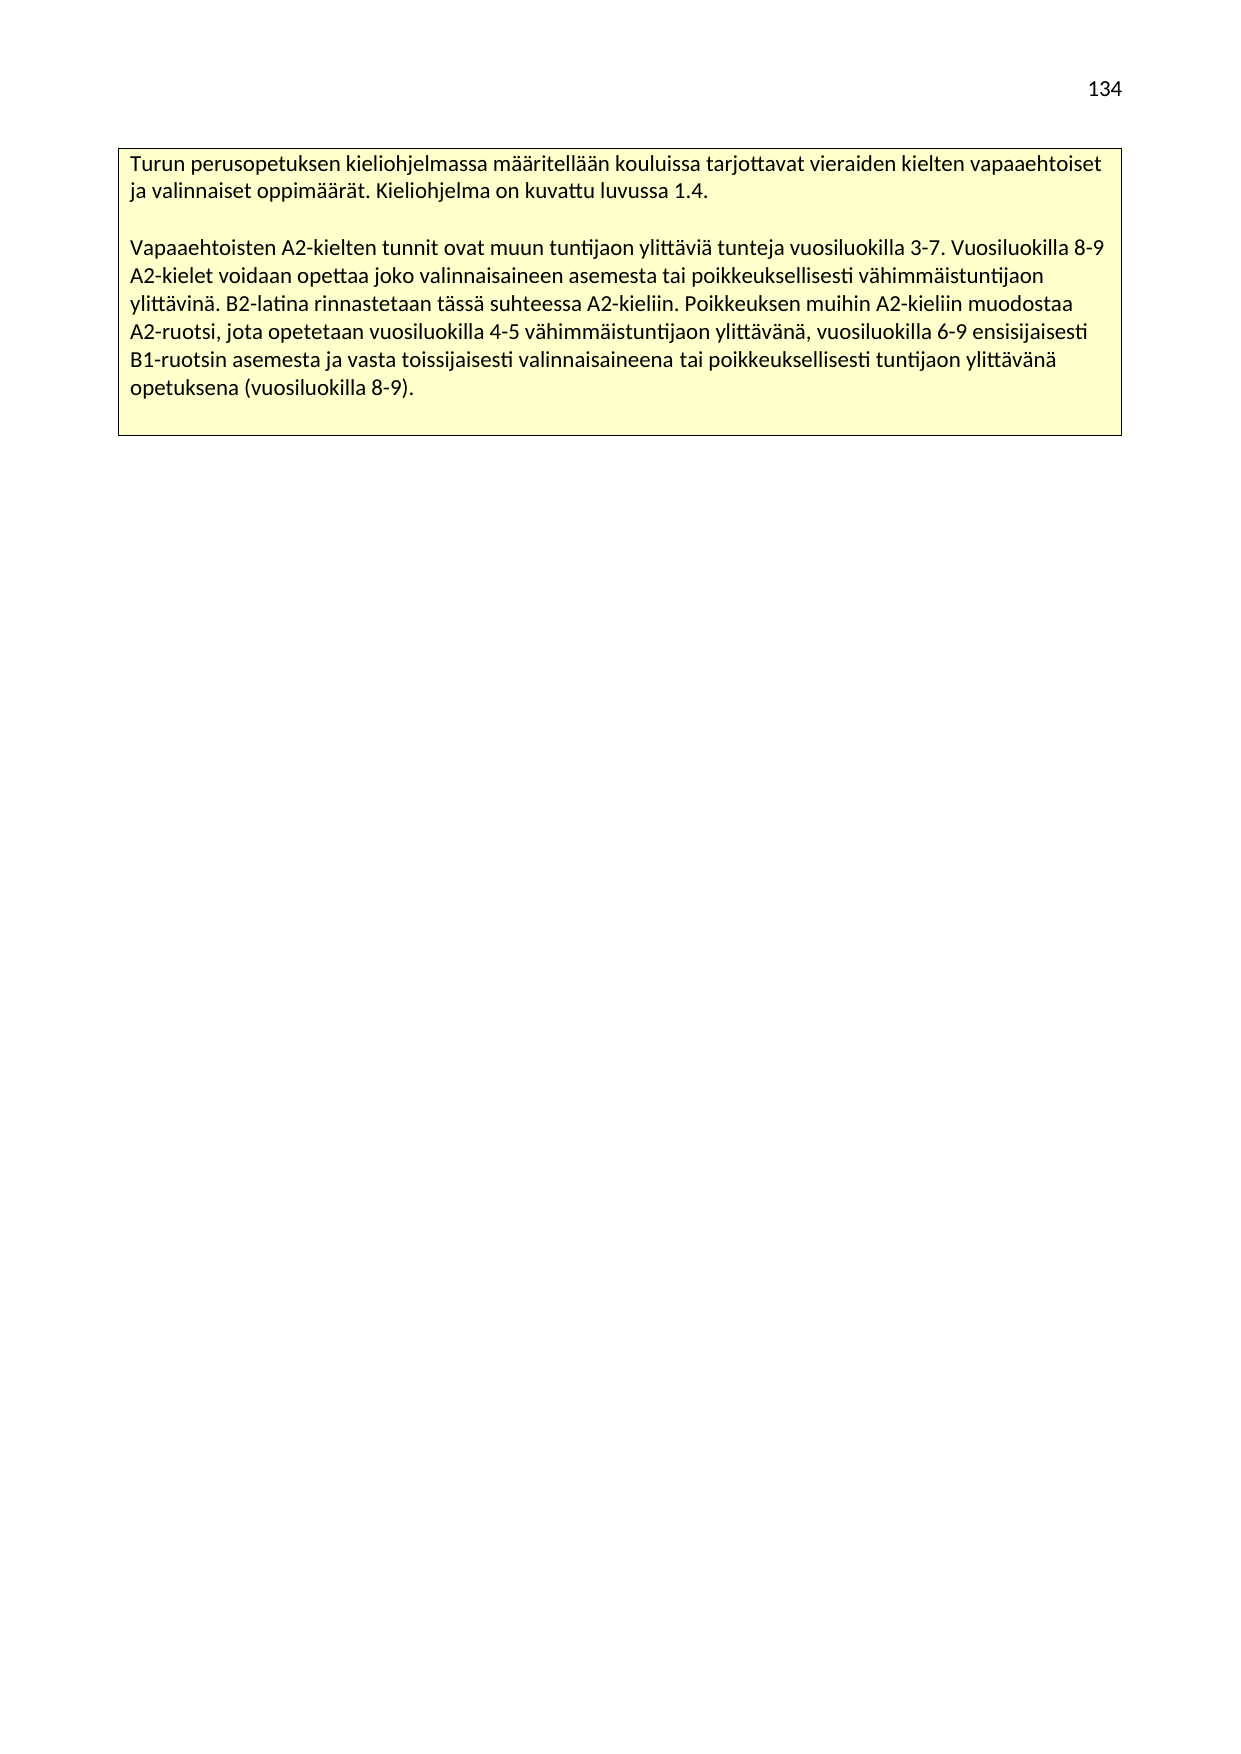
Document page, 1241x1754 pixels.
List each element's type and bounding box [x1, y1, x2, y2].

table_header [119, 149, 1121, 435]
